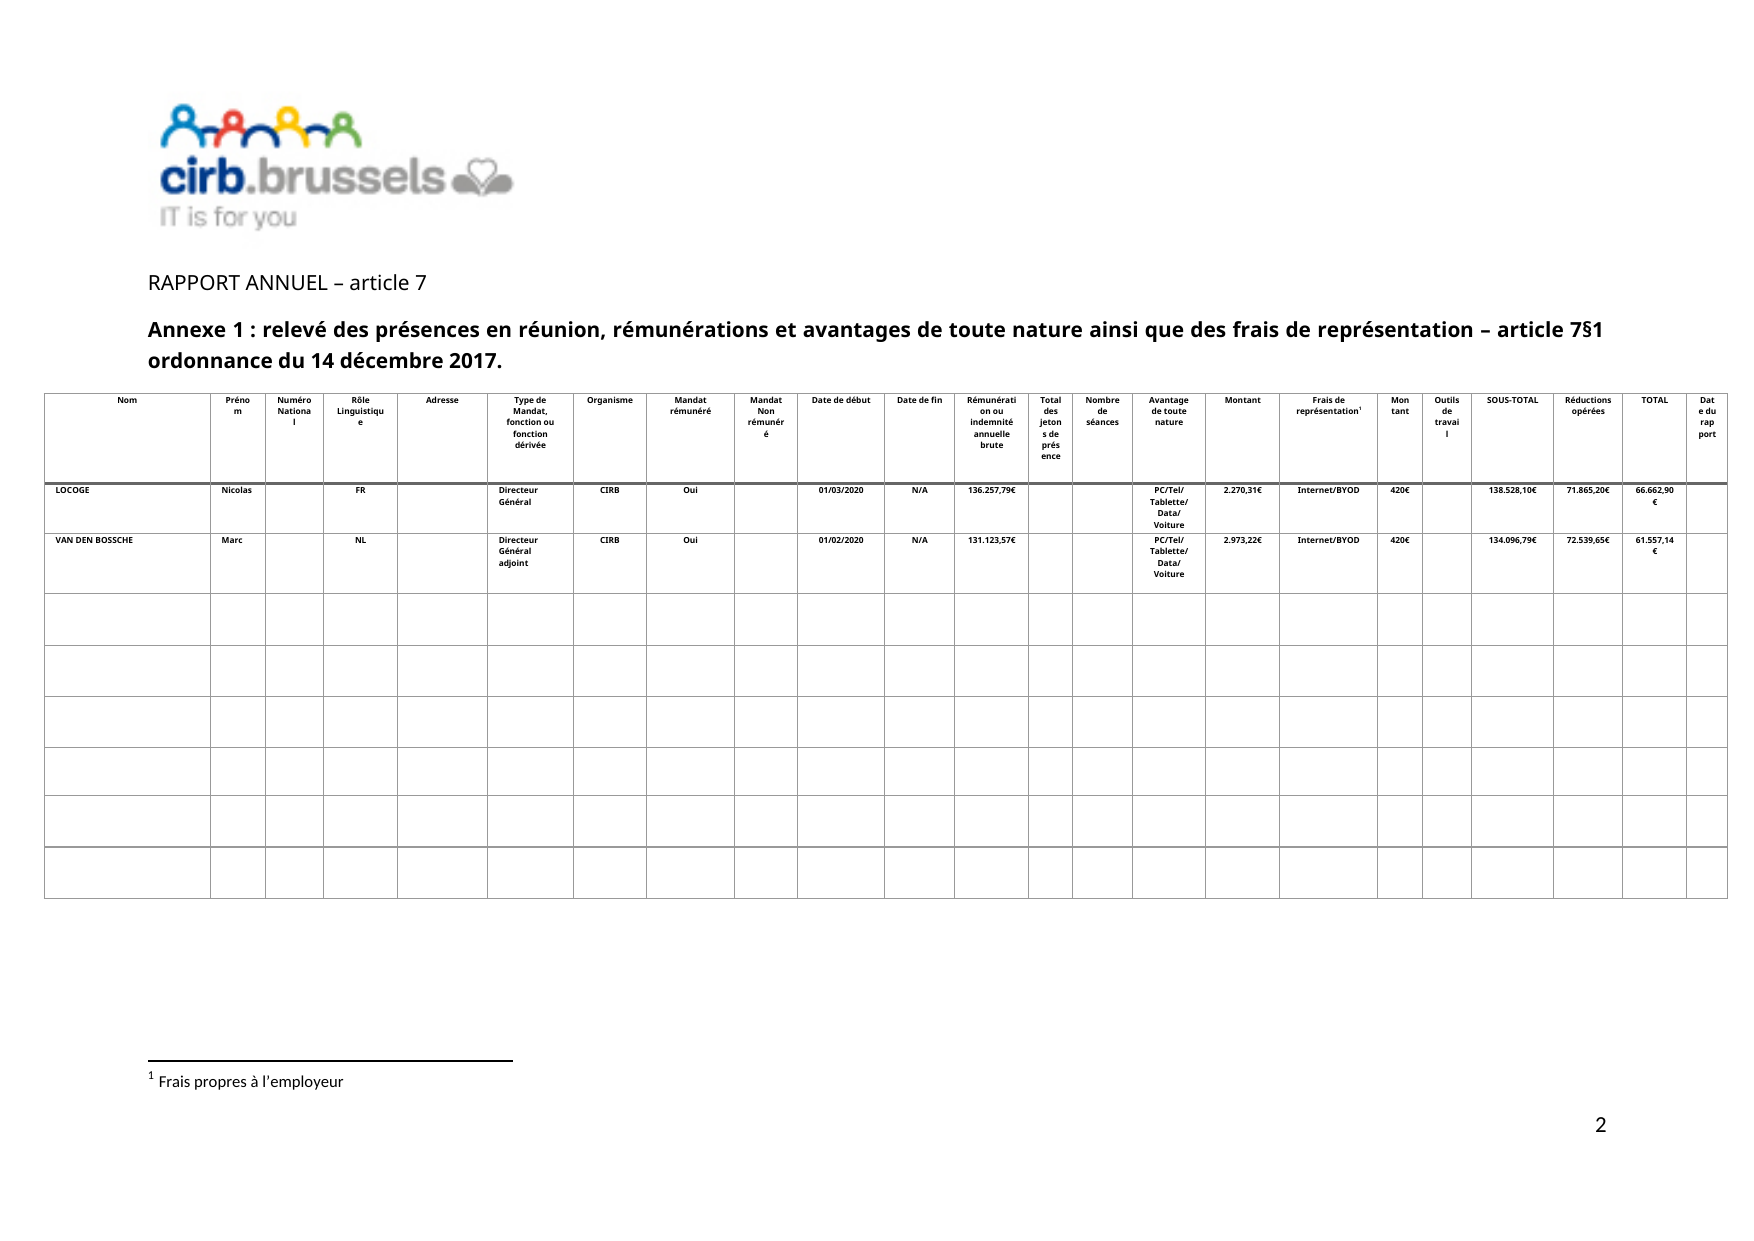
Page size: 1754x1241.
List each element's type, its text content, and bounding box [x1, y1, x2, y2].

table_cell PC/Tel/ Tablette/ Data/Voiture [1133, 534, 1205, 593]
table_cell [798, 646, 884, 696]
table_cell 420€ [1378, 485, 1422, 533]
table_cell NL [324, 534, 397, 593]
table_cell Oui [647, 534, 734, 593]
table_header Mandat Non rémunéré [735, 394, 797, 482]
table_cell [1029, 594, 1072, 644]
table_cell PC/Tel/ Tablette/ Data/Voiture [1133, 485, 1205, 533]
table_cell [266, 646, 323, 696]
table_header Montant [1206, 394, 1279, 482]
table_cell [266, 534, 323, 593]
table_cell [1472, 848, 1553, 898]
table_cell [1687, 848, 1727, 898]
table_cell [885, 796, 954, 846]
table_cell [1280, 796, 1377, 846]
table_cell [45, 748, 210, 795]
table_cell [1554, 646, 1622, 696]
table_cell [1623, 796, 1686, 846]
picture [147, 73, 534, 268]
table_cell 136.257,79€ [955, 485, 1028, 533]
table_cell [735, 796, 797, 846]
table_cell Internet/BYOD [1280, 485, 1377, 533]
table_cell [955, 848, 1028, 898]
table_header Numéro National [266, 394, 323, 482]
table_header SOUS-TOTAL [1472, 394, 1553, 482]
table_cell Directeur Général [488, 485, 573, 533]
table_cell [1073, 796, 1132, 846]
table_cell [1472, 697, 1553, 747]
table_header Type de Mandat, fonction ou fonction dérivée [488, 394, 573, 482]
table_cell [1378, 697, 1422, 747]
table_cell [1073, 848, 1132, 898]
table_cell [1554, 748, 1622, 795]
table_cell [1423, 796, 1471, 846]
table_header Total des jetons de présence [1029, 394, 1072, 482]
table_cell [1280, 748, 1377, 795]
table_cell 131.123,57€ [955, 534, 1028, 593]
table_cell 134.096,79€ [1472, 534, 1553, 593]
table_cell [398, 646, 487, 696]
table_cell [488, 646, 573, 696]
table_cell [1423, 646, 1471, 696]
table_cell [1623, 748, 1686, 795]
table_cell [574, 796, 646, 846]
table_cell [1554, 848, 1622, 898]
table_cell [735, 485, 797, 533]
table_cell [1029, 646, 1072, 696]
table_header TOTAL [1623, 394, 1686, 482]
table_cell [574, 748, 646, 795]
table_cell [211, 646, 265, 696]
table_cell [1029, 534, 1072, 593]
table_cell [1554, 796, 1622, 846]
table_cell [1073, 697, 1132, 747]
table_cell [647, 697, 734, 747]
table_cell [1206, 848, 1279, 898]
table_cell [266, 848, 323, 898]
table_cell [1472, 748, 1553, 795]
table_cell [798, 748, 884, 795]
table_cell [1623, 594, 1686, 644]
table_cell [488, 796, 573, 846]
table_cell [1133, 646, 1205, 696]
table_cell 2.973,22€ [1206, 534, 1279, 593]
table_cell [1623, 697, 1686, 747]
table_cell [1554, 594, 1622, 644]
table_cell [885, 646, 954, 696]
table_cell [488, 848, 573, 898]
table_cell [1554, 697, 1622, 747]
table_cell LOCOGE [45, 485, 210, 533]
table_cell [211, 697, 265, 747]
table_cell [798, 594, 884, 644]
table_cell [647, 848, 734, 898]
table_cell [266, 594, 323, 644]
table_cell [1472, 594, 1553, 644]
table_cell 01/02/2020 [798, 534, 884, 593]
table_cell [798, 796, 884, 846]
table_cell CIRB [574, 485, 646, 533]
table_cell Directeur Général adjoint [488, 534, 573, 593]
table_cell [1029, 796, 1072, 846]
table_cell Marc [211, 534, 265, 593]
table_cell 138.528,10€ [1472, 485, 1553, 533]
table_cell Nicolas [211, 485, 265, 533]
table_cell N/A [885, 485, 954, 533]
table_cell [955, 697, 1028, 747]
table_cell [885, 748, 954, 795]
table_cell Oui [647, 485, 734, 533]
table_cell [1073, 594, 1132, 644]
table_cell [266, 796, 323, 846]
table_header Mandat rémunéré [647, 394, 734, 482]
table_cell 01/03/2020 [798, 485, 884, 533]
table_cell [1378, 646, 1422, 696]
table_cell [211, 594, 265, 644]
table_cell [1133, 594, 1205, 644]
table_cell [735, 848, 797, 898]
table_cell [1423, 748, 1471, 795]
table_cell [1133, 796, 1205, 846]
table_cell [1206, 594, 1279, 644]
table_cell [1378, 796, 1422, 846]
table_cell [647, 646, 734, 696]
table_cell [955, 594, 1028, 644]
table_cell [45, 697, 210, 747]
table_cell [266, 697, 323, 747]
table_header Frais de représentation [1280, 394, 1377, 482]
table_cell [1133, 697, 1205, 747]
table_cell VAN DEN BOSSCHE [45, 534, 210, 593]
table_cell [1280, 646, 1377, 696]
table_cell [211, 748, 265, 795]
table_cell [885, 697, 954, 747]
table_cell [398, 796, 487, 846]
table_cell [647, 796, 734, 846]
table_cell [735, 748, 797, 795]
table_cell [1623, 646, 1686, 696]
table_cell [1423, 594, 1471, 644]
table_header Organisme [574, 394, 646, 482]
table_cell [647, 748, 734, 795]
table_cell [324, 594, 397, 644]
table_cell [1029, 848, 1072, 898]
table_cell [45, 796, 210, 846]
table_cell [398, 697, 487, 747]
table_cell [1206, 748, 1279, 795]
table_cell [1423, 697, 1471, 747]
table_cell [1073, 534, 1132, 593]
table_cell 66.662,90€ [1623, 485, 1686, 533]
table_cell [1073, 646, 1132, 696]
table_cell [735, 697, 797, 747]
table_cell [1423, 534, 1471, 593]
table_cell [1206, 796, 1279, 846]
table_header Prénom [211, 394, 265, 482]
table_cell [1423, 485, 1471, 533]
table_cell [647, 594, 734, 644]
table_cell 61.557,14€ [1623, 534, 1686, 593]
table_cell 2.270,31€ [1206, 485, 1279, 533]
table_header Nombre de séances [1073, 394, 1132, 482]
table_cell [1472, 796, 1553, 846]
table_cell [1206, 646, 1279, 696]
table_cell [735, 534, 797, 593]
table_cell [1687, 646, 1727, 696]
table_cell [324, 646, 397, 696]
table_cell FR [324, 485, 397, 533]
table_cell Internet/BYOD [1280, 534, 1377, 593]
table_cell [324, 848, 397, 898]
table_cell [574, 697, 646, 747]
table_cell [45, 646, 210, 696]
table_cell CIRB [574, 534, 646, 593]
table_cell [45, 848, 210, 898]
table_header Rémunération ou indemnité annuelle brute [955, 394, 1028, 482]
table_cell [324, 748, 397, 795]
table_cell [735, 594, 797, 644]
table_cell [324, 796, 397, 846]
text Annexe 1 : relevé des présences en réunion, rémunérations et avantages de toute nature ainsi que des frais de représentation – article 7§1 ordonnance du 14 décembre 2017. [148, 315, 1606, 374]
table_cell [955, 748, 1028, 795]
table_cell 72.539,65€ [1554, 534, 1622, 593]
table_cell [1378, 594, 1422, 644]
table_cell [1280, 848, 1377, 898]
table_cell [398, 594, 487, 644]
table_header Date de fin [885, 394, 954, 482]
table_cell [1687, 594, 1727, 644]
table_cell [798, 697, 884, 747]
table_header Réductions opérées [1554, 394, 1622, 482]
text RAPPORT ANNUEL – article 7 [148, 268, 1606, 296]
table_header Date du rapport [1687, 394, 1727, 482]
table_cell [398, 748, 487, 795]
table_cell [1687, 534, 1727, 593]
table_cell [398, 848, 487, 898]
table_header Outils de travail [1423, 394, 1471, 482]
table_cell [1423, 848, 1471, 898]
table_cell [1280, 697, 1377, 747]
table_cell [1687, 697, 1727, 747]
table_cell [885, 848, 954, 898]
table_cell [1280, 594, 1377, 644]
table_cell [266, 748, 323, 795]
table_cell [1029, 485, 1072, 533]
table_cell [574, 646, 646, 696]
table_cell [955, 646, 1028, 696]
table_header Avantage de toute nature [1133, 394, 1205, 482]
table_cell [1029, 748, 1072, 795]
table_cell [1029, 697, 1072, 747]
table_cell [574, 848, 646, 898]
table_cell [45, 594, 210, 644]
table_cell [398, 485, 487, 533]
table_cell [1623, 848, 1686, 898]
table_cell [1073, 748, 1132, 795]
table_header Date de début [798, 394, 884, 482]
table_cell 420€ [1378, 534, 1422, 593]
table_cell [266, 485, 323, 533]
table_cell [798, 848, 884, 898]
table_cell [1378, 848, 1422, 898]
table_cell [574, 594, 646, 644]
table_cell [211, 848, 265, 898]
table_cell [324, 697, 397, 747]
table_cell [488, 594, 573, 644]
table_cell [1073, 485, 1132, 533]
table_cell [1687, 796, 1727, 846]
table_cell [488, 748, 573, 795]
table_cell [1687, 748, 1727, 795]
table_header Montant [1378, 394, 1422, 482]
table_cell [1472, 646, 1553, 696]
table_cell N/A [885, 534, 954, 593]
table_cell [488, 697, 573, 747]
table_cell 71.865,20€ [1554, 485, 1622, 533]
table_cell [885, 594, 954, 644]
table_cell [955, 796, 1028, 846]
table_cell [211, 796, 265, 846]
table_header Nom [45, 394, 210, 482]
table_cell [1206, 697, 1279, 747]
table_cell [1687, 485, 1727, 533]
table_header Rôle Linguistique [324, 394, 397, 482]
table_cell [1378, 748, 1422, 795]
table_cell [735, 646, 797, 696]
table_header Adresse [398, 394, 487, 482]
table_cell [1133, 748, 1205, 795]
table_cell [1133, 848, 1205, 898]
table_cell [398, 534, 487, 593]
